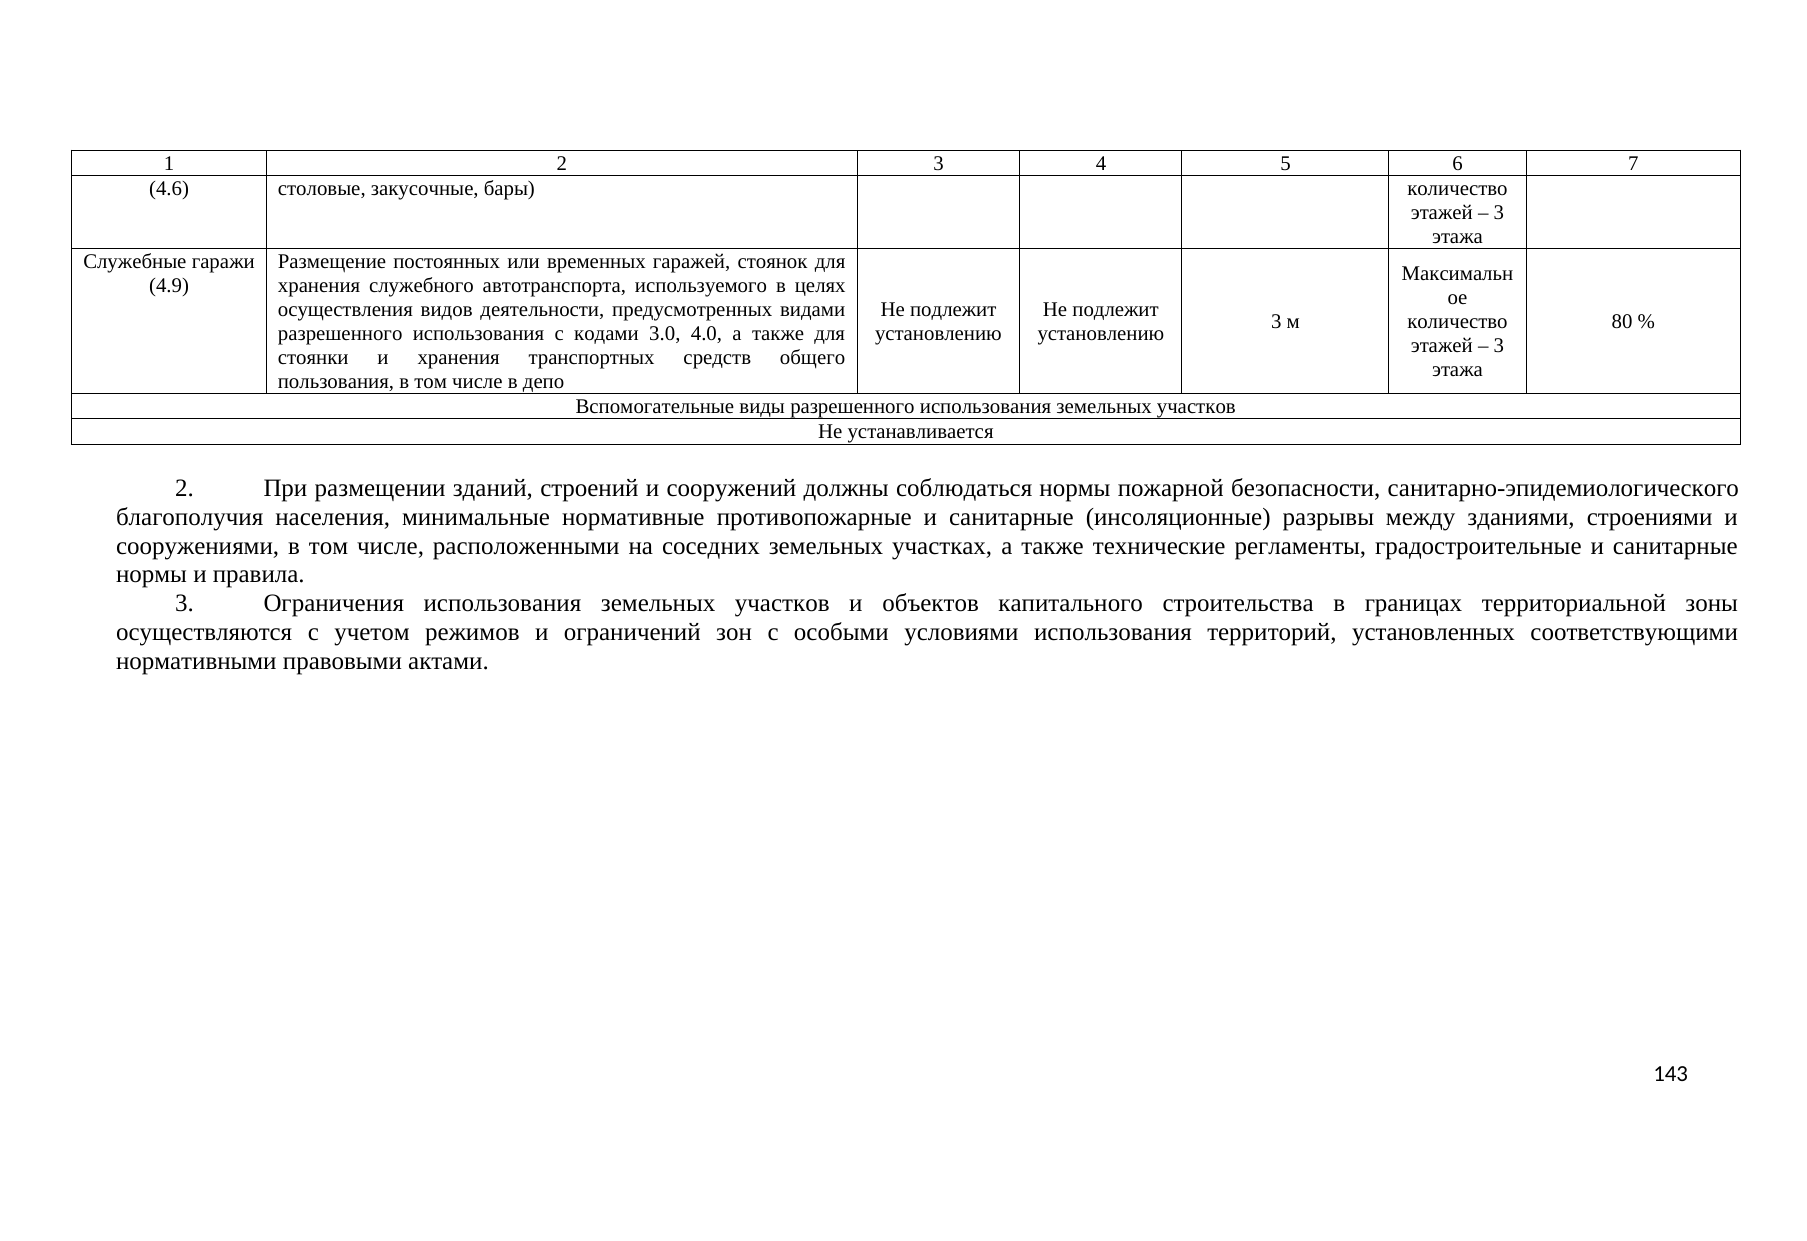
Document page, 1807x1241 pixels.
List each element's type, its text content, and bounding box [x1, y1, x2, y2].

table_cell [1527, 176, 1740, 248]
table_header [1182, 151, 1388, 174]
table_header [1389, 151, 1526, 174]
list Ограничения использования земельных участков и объектов капитального строительства в границах территориальной зоны осуществляются с учетом режимов и ограничений зон с особыми условиями использования территорий, установленных соответствующими нормативными правовыми актами. [116, 588, 1740, 674]
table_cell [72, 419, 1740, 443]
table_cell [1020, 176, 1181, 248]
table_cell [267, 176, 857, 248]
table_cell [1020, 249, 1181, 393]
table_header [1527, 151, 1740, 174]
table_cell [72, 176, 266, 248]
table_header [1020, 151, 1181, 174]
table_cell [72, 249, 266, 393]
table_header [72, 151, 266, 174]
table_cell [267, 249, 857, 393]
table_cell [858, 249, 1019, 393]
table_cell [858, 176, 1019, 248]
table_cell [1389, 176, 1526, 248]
list При размещении зданий, строений и сооружений должны соблюдаться нормы пожарной безопасности, санитарно-эпидемиологического благополучия населения, минимальные нормативные противопожарные и санитарные (инсоляционные) разрывы между зданиями, строениями и сооружениями, в том числе, расположенными на соседних земельных участках, а также технические регламенты, градостроительные и санитарные нормы и правила. [116, 473, 1740, 588]
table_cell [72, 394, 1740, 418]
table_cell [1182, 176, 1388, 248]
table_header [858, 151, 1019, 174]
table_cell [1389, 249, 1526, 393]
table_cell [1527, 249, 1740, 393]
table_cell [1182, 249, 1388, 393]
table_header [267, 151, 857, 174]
